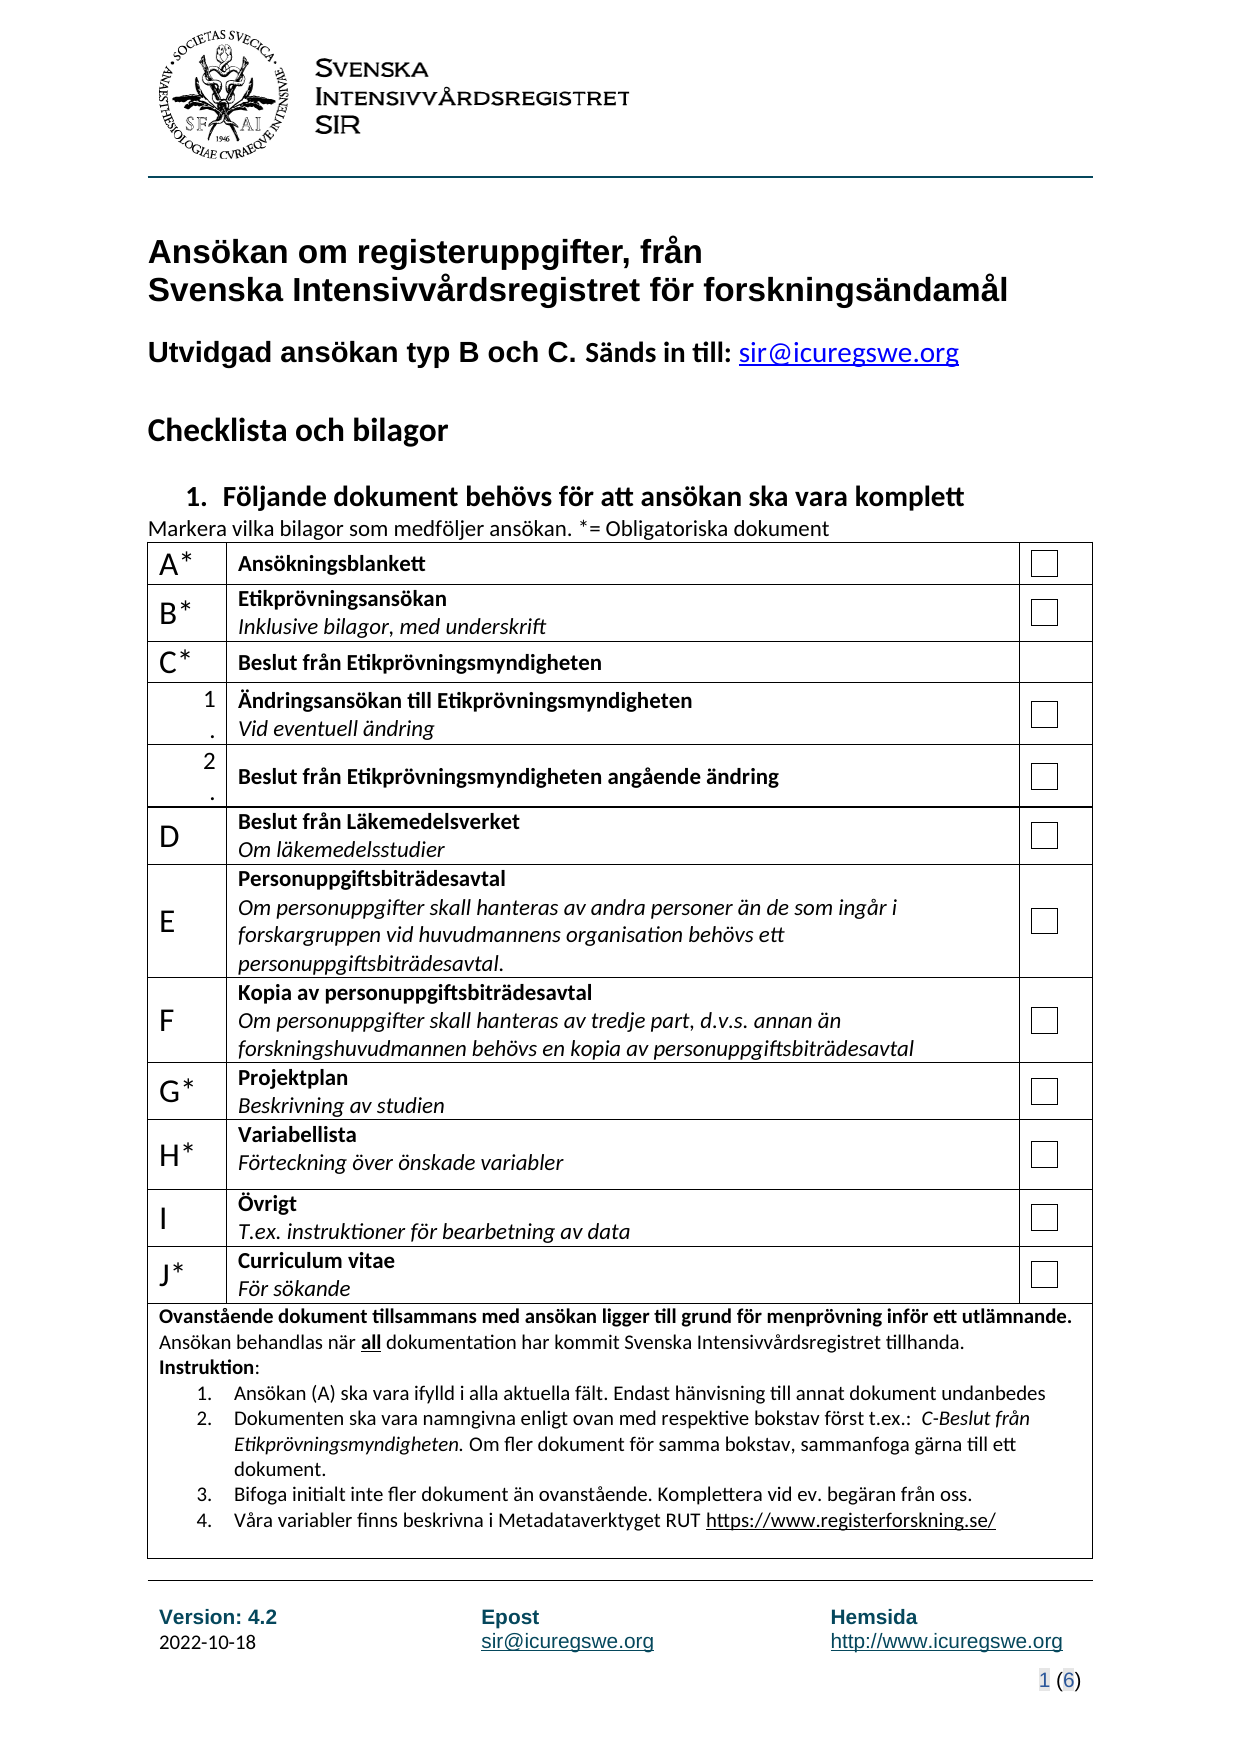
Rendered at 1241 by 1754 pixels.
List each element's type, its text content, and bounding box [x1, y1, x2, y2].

table_cell [1020, 1063, 1092, 1119]
table_cell 2. [148, 745, 226, 806]
table_cell Beslut från Etikprövningsmyndigheten [227, 642, 1019, 682]
subtitle Ansökan om registeruppgifter, från Svenska Intensivvårdsregistret för forskningsändamål [148, 232, 1092, 309]
table_header [1020, 543, 1092, 583]
table_cell [1020, 745, 1092, 806]
text Checklista och bilagor [148, 409, 1092, 450]
picture [158, 29, 630, 159]
table_cell 1. [148, 683, 226, 744]
table_cell Kopia av personuppgiftsbiträdesavtal Om personuppgifter skall hanteras av tredje part, d.v.s. annan än forskningshuvudmannen behövs en kopia av personuppgiftsbiträdesavtal [227, 978, 1019, 1062]
table_cell C* [148, 642, 226, 682]
table_cell Beslut från Etikprövningsmyndigheten angående ändring [227, 745, 1019, 806]
table_header A* [148, 543, 226, 583]
table_cell [1020, 1190, 1092, 1246]
table_cell J* [148, 1247, 226, 1303]
table_cell [1020, 865, 1092, 977]
table_cell F [148, 978, 226, 1062]
table_header Ansökningsblankett [227, 543, 1019, 583]
picture [517, 1633, 522, 1641]
table_cell E [148, 865, 226, 977]
table_cell [1020, 683, 1092, 744]
table_cell Personuppgiftsbiträdesavtal Om personuppgifter skall hanteras av andra personer än de som ingår i forskargruppen vid huvudmannens organisation behövs ett personuppgiftsbiträdesavtal. [227, 865, 1019, 977]
table_cell I [148, 1190, 226, 1246]
table_cell [1020, 978, 1092, 1062]
text Markera vilka bilagor som medföljer ansökan. *= Obligatoriska dokument [148, 514, 1092, 542]
table_cell [1020, 585, 1092, 641]
table_cell Beslut från Läkemedelsverket Om läkemedelsstudier [227, 808, 1019, 863]
table_cell B* [148, 585, 226, 641]
table_cell [1020, 1247, 1092, 1303]
list Följande dokument behövs för att ansökan ska vara komplett [185, 478, 1092, 514]
table_cell D [148, 808, 226, 863]
table_cell Ändringsansökan till Etikprövningsmyndigheten Vid eventuell ändring [227, 683, 1019, 744]
table_cell Övrigt T.ex. instruktioner för bearbetning av data [227, 1190, 1019, 1246]
table_cell Curriculum vitae För sökande [227, 1247, 1019, 1303]
table_cell Projektplan Beskrivning av studien [227, 1063, 1019, 1119]
table_cell G* [148, 1063, 226, 1119]
subtitle Utvidgad ansökan typ B och C. Sänds in till: sir@icuregswe.org [148, 334, 1092, 403]
table_cell Variabellista Förteckning över önskade variabler [227, 1120, 1019, 1188]
table_cell [1020, 1120, 1092, 1188]
table_cell H* [148, 1120, 226, 1188]
table_cell [1020, 642, 1092, 682]
table_cell [1020, 808, 1092, 863]
table_cell Etikprövningsansökan Inklusive bilagor, med underskrift [227, 585, 1019, 641]
